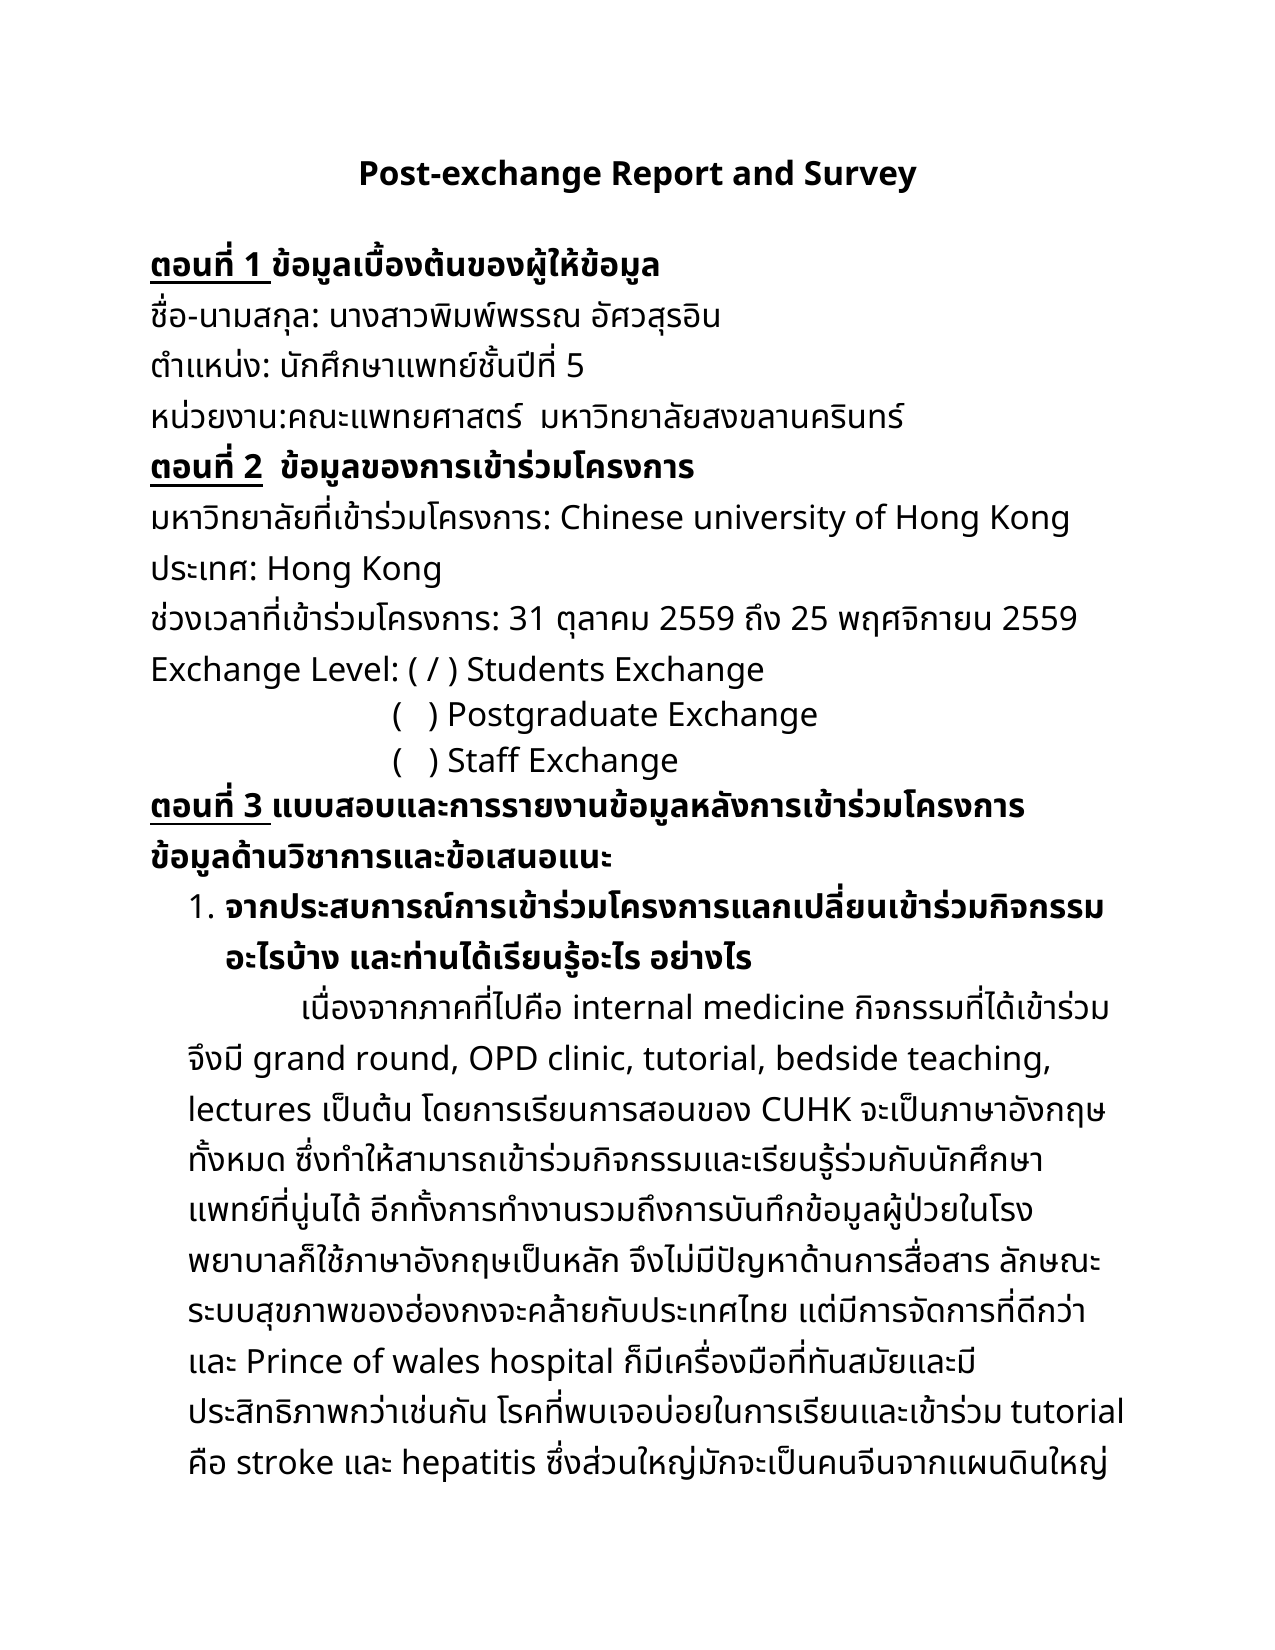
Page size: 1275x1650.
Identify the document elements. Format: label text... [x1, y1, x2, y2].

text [187, 984, 1125, 1489]
text Post-exchange Report and Survey [150, 150, 1125, 195]
text ( ) Postgraduate Exchange [150, 691, 1125, 737]
text มหาวิทยาลัยที่เข้าร่วมโครงการ: Chinese university of Hong Kong [150, 494, 1125, 544]
text ข้อมูลด้านวิชาการและข้อเสนอแนะ [150, 833, 1125, 883]
text ชื่อ-นามสกุล: นางสาวพิมพ์พรรณ อัศวสุรอิน [150, 291, 1125, 342]
text ( ) Staff Exchange [150, 737, 1125, 782]
text ช่วงเวลาที่เข้าร่วมโครงการ: 31 ตุลาคม 2559 ถึง 25 พฤศจิกายน 2559 [150, 595, 1125, 646]
text ตอนที่ 3 แบบสอบและการรายงานข้อมูลหลังการเข้าร่วมโครงการ [150, 782, 1125, 833]
text Exchange Level: ( / ) Students Exchange [150, 646, 1125, 691]
text ตำแหน่ง: นักศึกษาแพทย์ชั้นปีที่ 5 [150, 342, 1125, 393]
text ประเทศ: Hong Kong [150, 544, 1125, 595]
list จากประสบการณ์การเข้าร่วมโครงการแลกเปลี่ยนเข้าร่วมกิจกรรมอะไรบ้าง และท่านได้เรียนรู้อะไร อย่างไร [187, 883, 1125, 984]
text ตอนที่ 2 ข้อมูลของการเข้าร่วมโครงการ [150, 443, 1125, 494]
text หน่วยงาน:คณะแพทยศาสตร์ มหาวิทยาลัยสงขลานครินทร์ [150, 393, 1125, 443]
text ตอนที่ 1 ข้อมูลเบื้องต้นของผู้ให้ข้อมูล [150, 241, 1125, 291]
